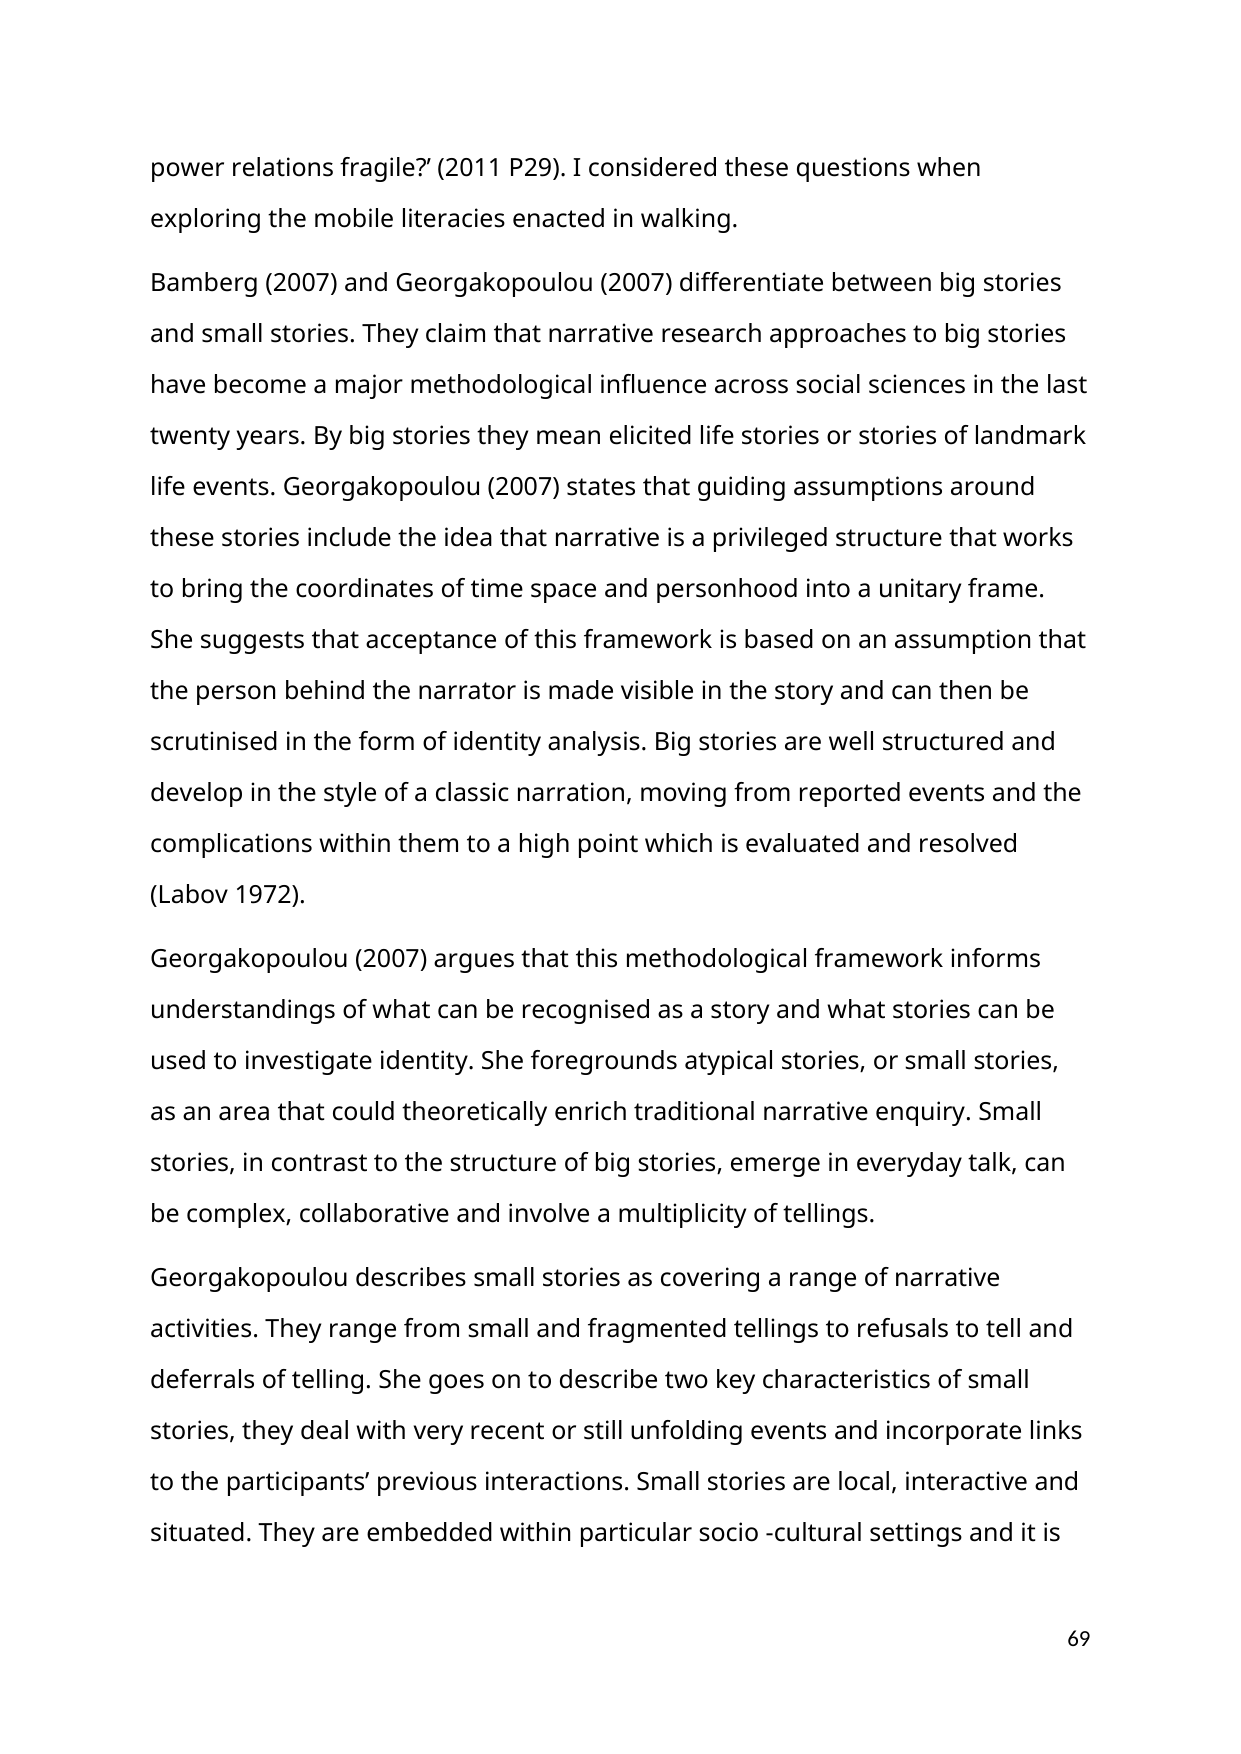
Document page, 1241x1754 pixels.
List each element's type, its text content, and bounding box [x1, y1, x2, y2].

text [150, 1259, 1090, 1549]
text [150, 150, 1090, 235]
text Georgakopoulou (2007) argues that this methodological framework informs understandings of what can be recognised as a story and what stories can be used to investigate identity. She foregrounds atypical stories, or small stories, as an area that could theoretically enrich traditional narrative enquiry. Small stories, in contrast to the structure of big stories, emerge in everyday talk, can be complex, collaborative and involve a multiplicity of tellings. [150, 941, 1090, 1230]
text Bamberg (2007) and Georgakopoulou (2007) differentiate between big stories and small stories. They claim that narrative research approaches to big stories have become a major methodological influence across social sciences in the last twenty years. By big stories they mean elicited life stories or stories of landmark life events. Georgakopoulou (2007) states that guiding assumptions around these stories include the idea that narrative is a privileged structure that works to bring the coordinates of time space and personhood into a unitary frame. She suggests that acceptance of this framework is based on an assumption that the person behind the narrator is made visible in the story and can then be scrutinised in the form of identity analysis. Big stories are well structured and develop in the style of a classic narration, moving from reported events and the complications within them to a high point which is evaluated and resolved (Labov 1972). [150, 264, 1090, 911]
